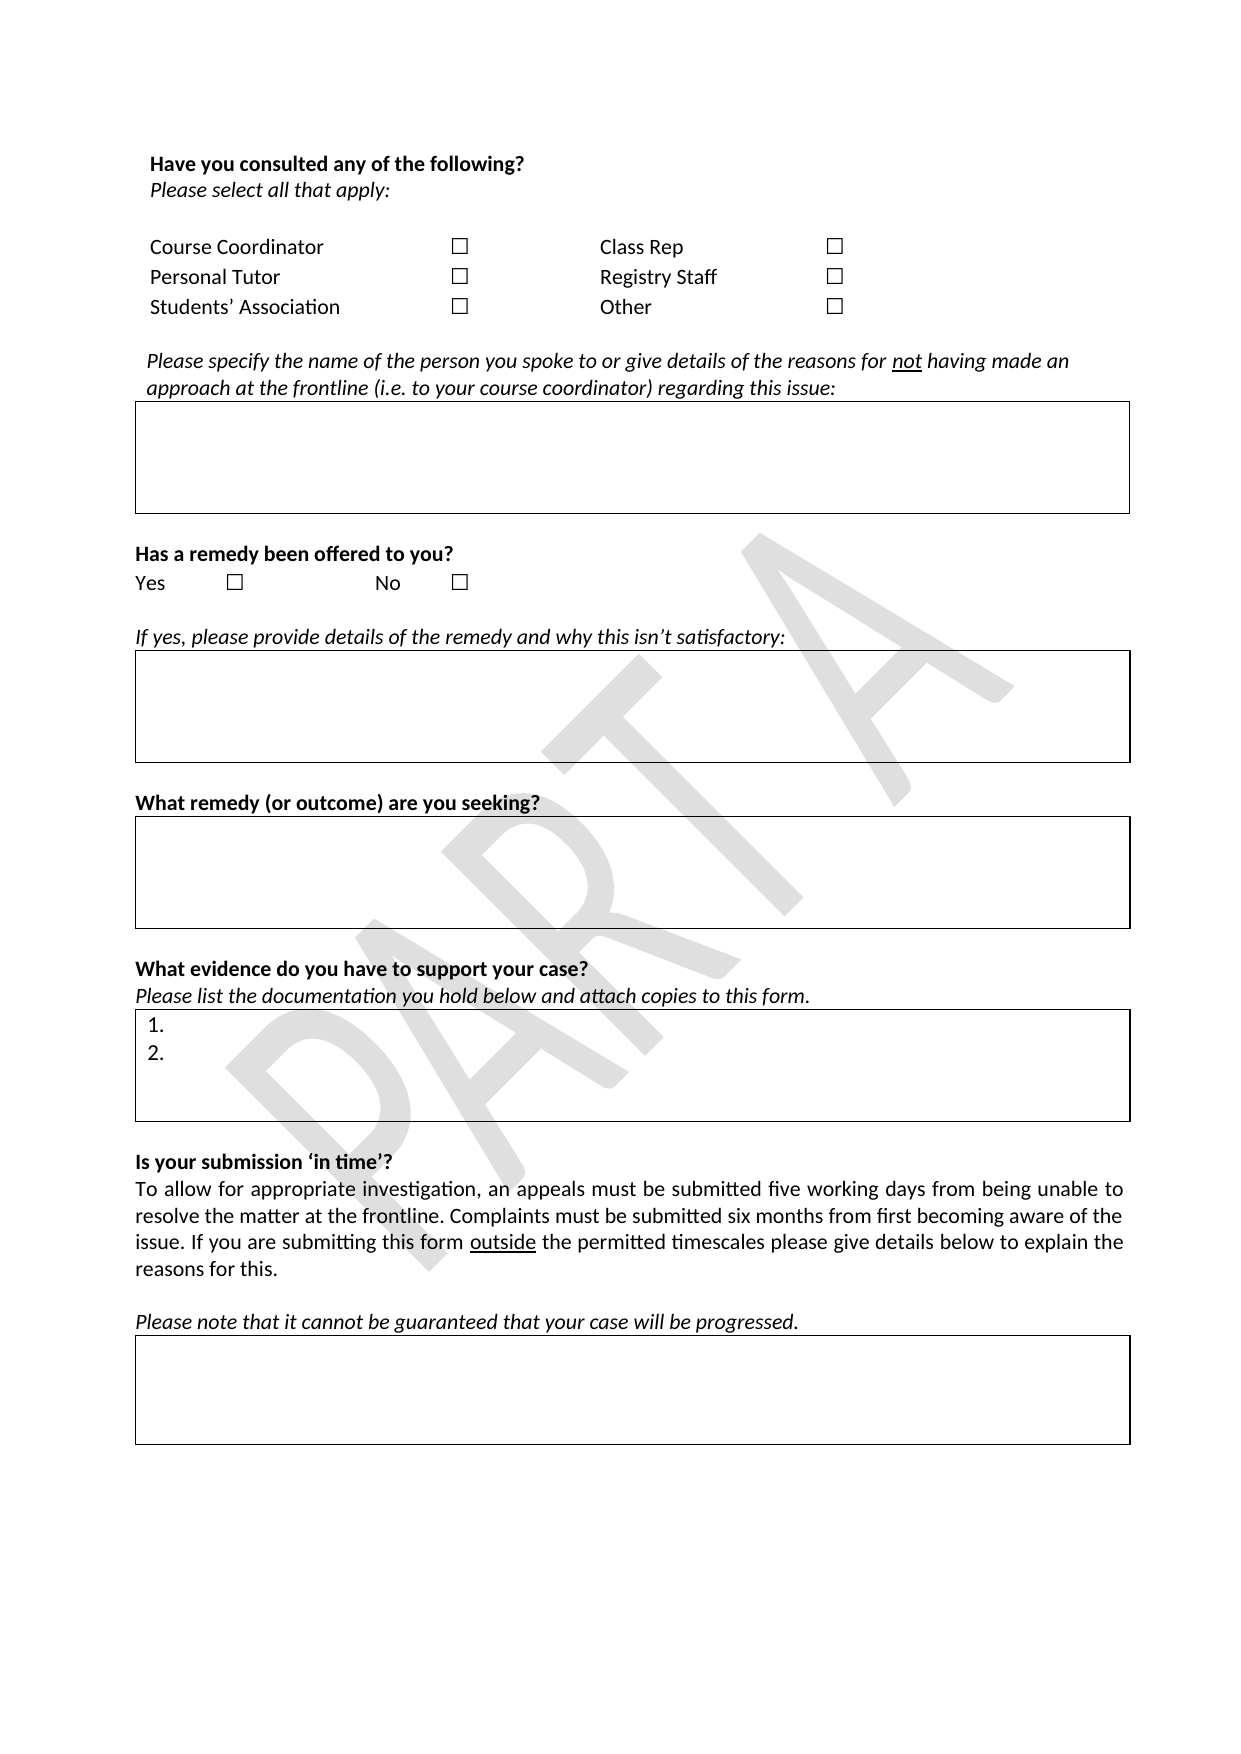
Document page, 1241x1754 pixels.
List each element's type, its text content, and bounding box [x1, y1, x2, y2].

text Please select all that apply: [150, 177, 1090, 231]
text Students’ Association Other [150, 291, 1090, 321]
text Personal Tutor Registry Staff [150, 261, 1090, 291]
text Course Coordinator Class Rep [150, 231, 1090, 261]
table_header Please specify the name of the person you spoke to or give details of the reasons for not having made an approach at the frontline (i.e. to your course coordinator) regarding this issue: [135, 348, 1129, 401]
table_header [136, 651, 1129, 762]
text Please note that it cannot be guaranteed that your case will be progressed. [135, 1308, 1124, 1335]
table_header 1. 2. [136, 1010, 1129, 1121]
text Is your submission ‘in time’? [135, 1148, 1090, 1175]
text Yes No [135, 567, 1090, 597]
table_header [136, 817, 1129, 928]
text Have you consulted any of the following? [150, 150, 1090, 177]
table_header [136, 1336, 1129, 1444]
text What remedy (or outcome) are you seeking? [135, 789, 1090, 816]
text If yes, please provide details of the remedy and why this isn’t satisfactory: [135, 623, 1090, 650]
text What evidence do you have to support your case? [135, 956, 1090, 982]
text Has a remedy been offered to you? [135, 540, 1090, 567]
table_cell [136, 402, 1129, 512]
text Please list the documentation you hold below and attach copies to this form. [135, 982, 1090, 1009]
text To allow for appropriate investigation, an appeals must be submitted five working days from being unable to resolve the matter at the frontline. Complaints must be submitted six months from first becoming aware of the issue. If you are submitting this form outside the permitted timescales please give details below to explain the reasons for this. [135, 1175, 1124, 1282]
